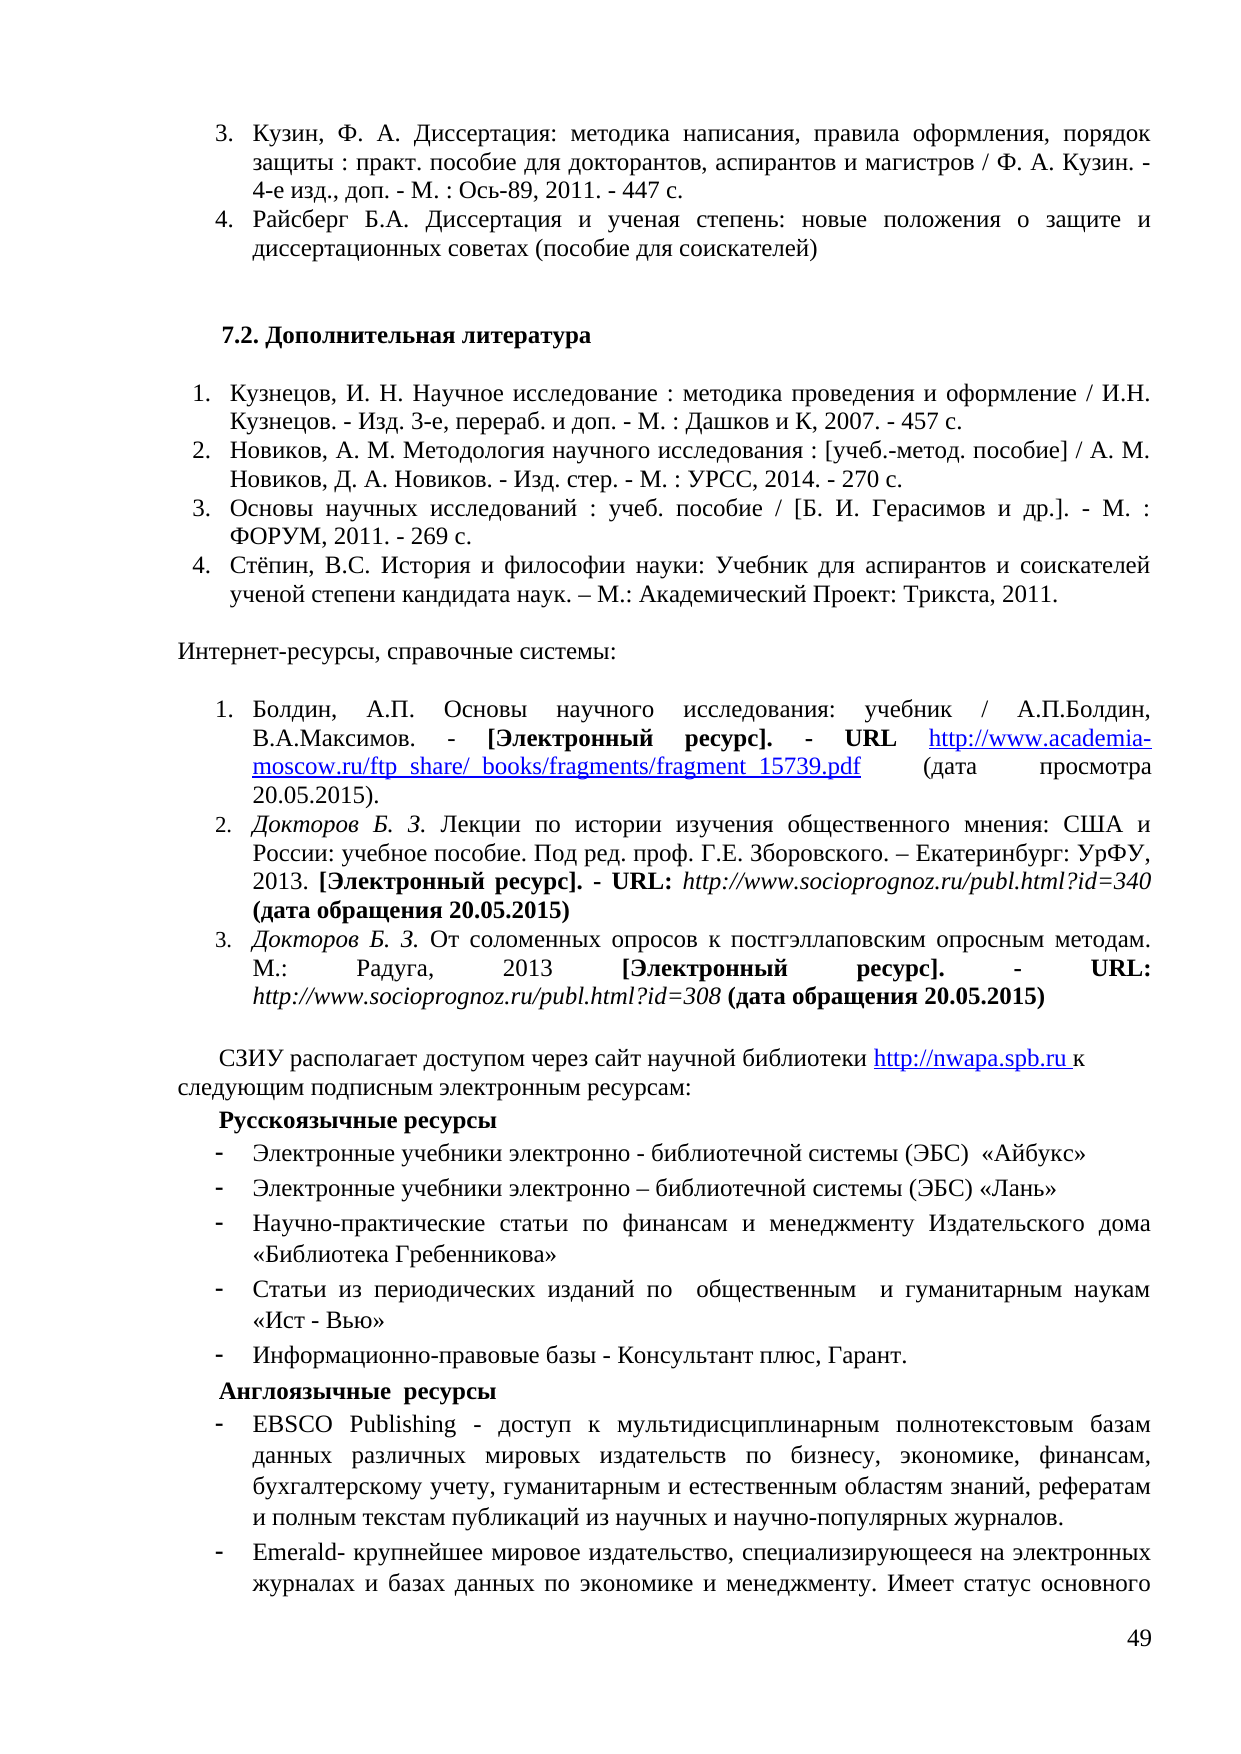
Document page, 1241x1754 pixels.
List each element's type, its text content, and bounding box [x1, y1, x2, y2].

list Докторов Б. З. Лекции по истории изучения общественного мнения: США и России: учебное пособие. Под ред. проф. Г.Е. Зборовского. – Екатеринбург: УрФУ, 2013. [Электронный ресурс]. - URL: http://www.socioprognoz.ru/publ.html?id=340 (дата обращения 20.05.2015) [215, 809, 1152, 924]
list Болдин, А.П. Основы научного исследования: учебник / А.П.Болдин, В.А.Максимов. - [Электронный ресурс]. - URL http://www.academia-moscow.ru/ftp_share/_books/fragments/fragment_15739.pdf (дата просмотра 20.05.2015). [215, 694, 1152, 809]
list Научно-практические статьи по финансам и менеджменту Издательского дома «Библиотека Гребенникова» [215, 1208, 1152, 1268]
list Основы научных исследований : учеб. пособие / [Б. И. Герасимов и др.]. - М. : ФОРУМ, 2011. - 269 c. [192, 493, 1152, 550]
list Статьи из периодических изданий по общественным и гуманитарным наукам «Ист - Вью» [215, 1274, 1152, 1334]
list EBSCO Publishing - доступ к мультидисциплинарным полнотекстовым базам данных различных мировых издательств по бизнесу, экономике, финансам, бухгалтерскому учету, гуманитарным и естественным областям знаний, рефератам и полным текстам публикаций из научных и научно-популярных журналов. [215, 1409, 1152, 1531]
list Электронные учебники электронно – библиотечной системы (ЭБС) «Лань» [215, 1173, 1152, 1202]
text СЗИУ располагает доступом через сайт научной библиотеки http://nwapa.spb.ru к следующим подписным электронным ресурсам: [177, 1043, 1152, 1101]
list Стёпин, В.С. История и философии науки: Учебник для аспирантов и соискателей ученой степени кандидата наук. – М.: Академический Проект: Трикста, 2011. [192, 550, 1152, 608]
list Кузин, Ф. А. Диссертация: методика написания, правила оформления, порядок защиты : практ. пособие для докторантов, аспирантов и магистров / Ф. А. Кузин. - 4-е изд., доп. - М. : Ось-89, 2011. - 447 c. [215, 118, 1152, 204]
list Информационно-правовые базы - Консультант плюс, Гарант. [215, 1341, 1152, 1369]
list Докторов Б. З. От соломенных опросов к постгэллаповским опросным методам. М.: Радуга, 2013 [Электронный ресурс]. - URL: http://www.socioprognoz.ru/publ.html?id=308 (дата обращения 20.05.2015) [215, 924, 1152, 1010]
list Новиков, А. М. Методология научного исследования : [учеб.-метод. пособие] / А. М. Новиков, Д. А. Новиков. - Изд. стер. - М. : УРСС, 2014. - 270 c. [192, 435, 1152, 493]
subtitle 7.2. Дополнительная литература [177, 320, 1152, 348]
text Англоязычные ресурсы [177, 1376, 1152, 1404]
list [215, 1537, 1152, 1597]
text Русскоязычные ресурсы [177, 1105, 1152, 1133]
list Кузнецов, И. Н. Научное исследование : методика проведения и оформление / И.Н. Кузнецов. - Изд. 3-е, перераб. и доп. - М. : Дашков и К, 2007. - 457 c. [192, 378, 1152, 435]
list Электронные учебники электронно - библиотечной системы (ЭБС) «Айбукс» [215, 1138, 1152, 1166]
list Райсберг Б.А. Диссертация и ученая степень: новые положения о защите и диссертационных советах (пособие для соискателей) [215, 204, 1152, 262]
text Интернет-ресурсы, справочные системы: [177, 636, 1152, 665]
